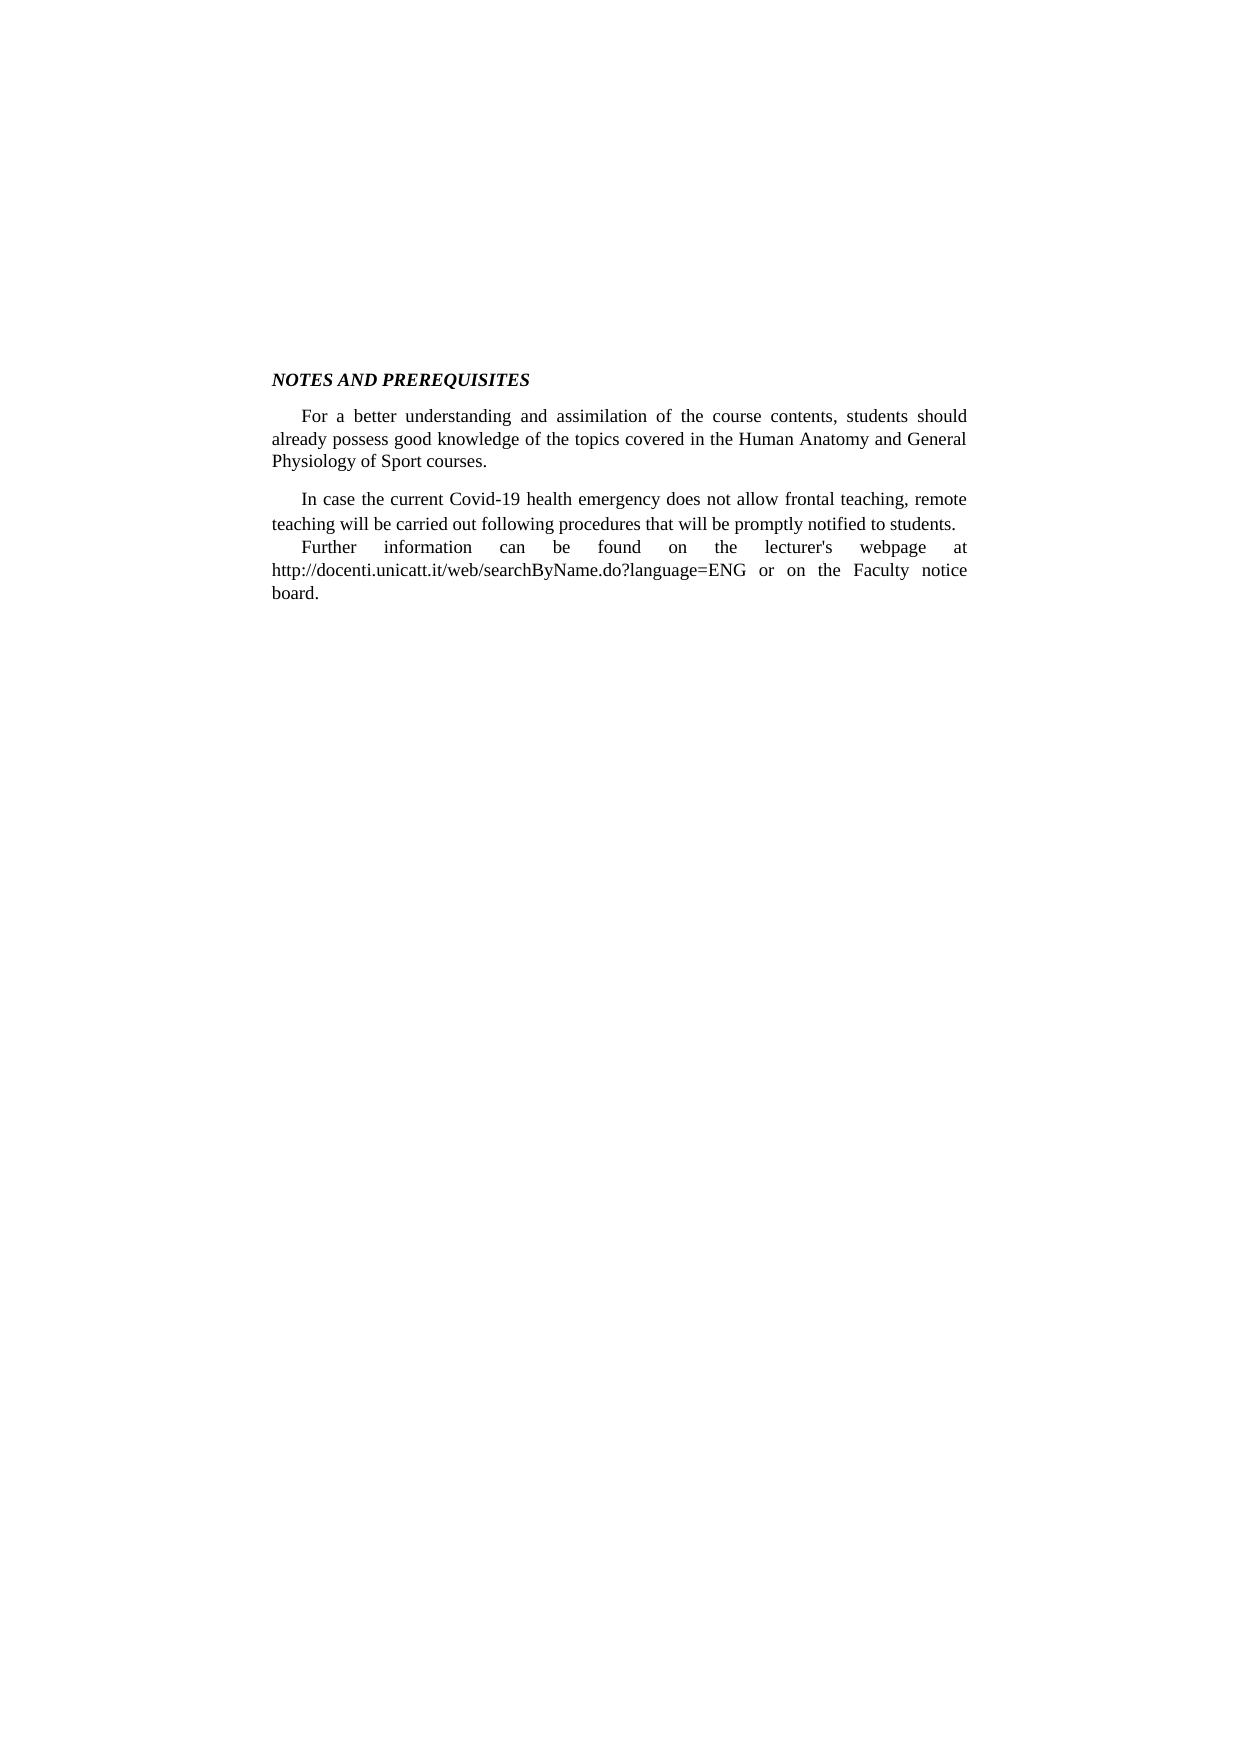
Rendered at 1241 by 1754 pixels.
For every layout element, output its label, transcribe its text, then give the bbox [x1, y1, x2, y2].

text NOTES AND PREREQUISITES [272, 366, 968, 391]
text For a better understanding and assimilation of the course contents, students should already possess good knowledge of the topics covered in the Human Anatomy and General Physiology of Sport courses. [272, 404, 968, 472]
text Further information can be found on the lecturer's webpage at http://docenti.unicatt.it/web/searchByName.do?language=ENG or on the Faculty notice board. [272, 535, 968, 604]
text In case the current Covid-19 health emergency does not allow frontal teaching, remote teaching will be carried out following procedures that will be promptly notified to students. [272, 485, 968, 535]
